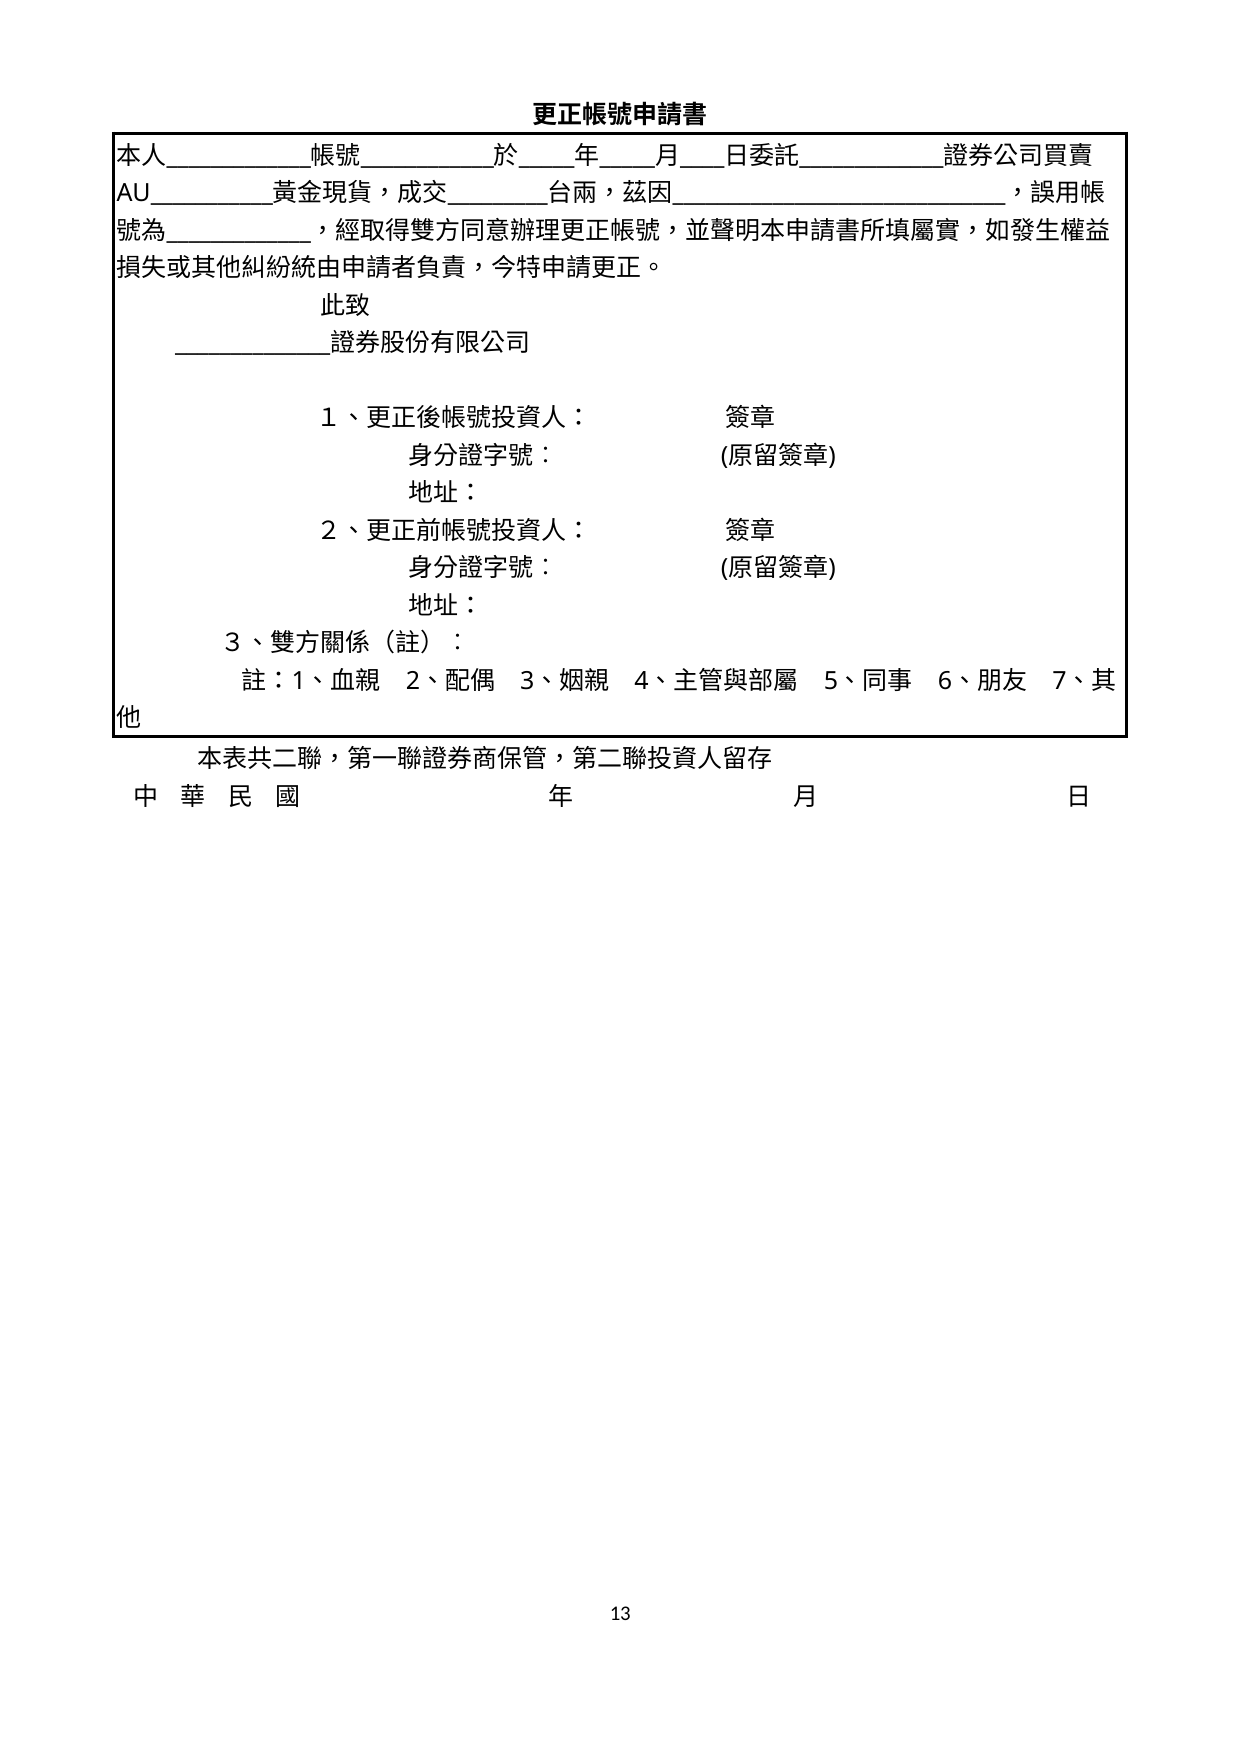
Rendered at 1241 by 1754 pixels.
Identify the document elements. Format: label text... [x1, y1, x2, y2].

text 中華民國 年 月 日 [133, 775, 1092, 813]
text 更正帳號申請書 [148, 94, 1092, 132]
table_header 本人_____________帳號____________於_____年_____月____日委託_____________證券公司買賣AU___________黃金現貨，成交_________台兩，茲因______________________________，誤用帳號為_____________，經取得雙方同意辦理更正帳號，並聲明本申請書所填屬實，如發生權益損失或其他糾紛統由申請者負責，今特申請更正。 此致 ______________證券股份有限公司 １、更正後帳號投資人： 簽章 身分證字號︰ (原留簽章) 地址： ２、更正前帳號投資人： 簽章 身分證字號︰ (原留簽章) 地址： ３、雙方關係（註）︰ 註：1、血親 2、配偶 3、姻親 4、主管與部屬 5、同事 6、朋友 7、其他 [115, 135, 1125, 735]
text 本表共二聯，第一聯證券商保管，第二聯投資人留存 [148, 738, 1092, 775]
